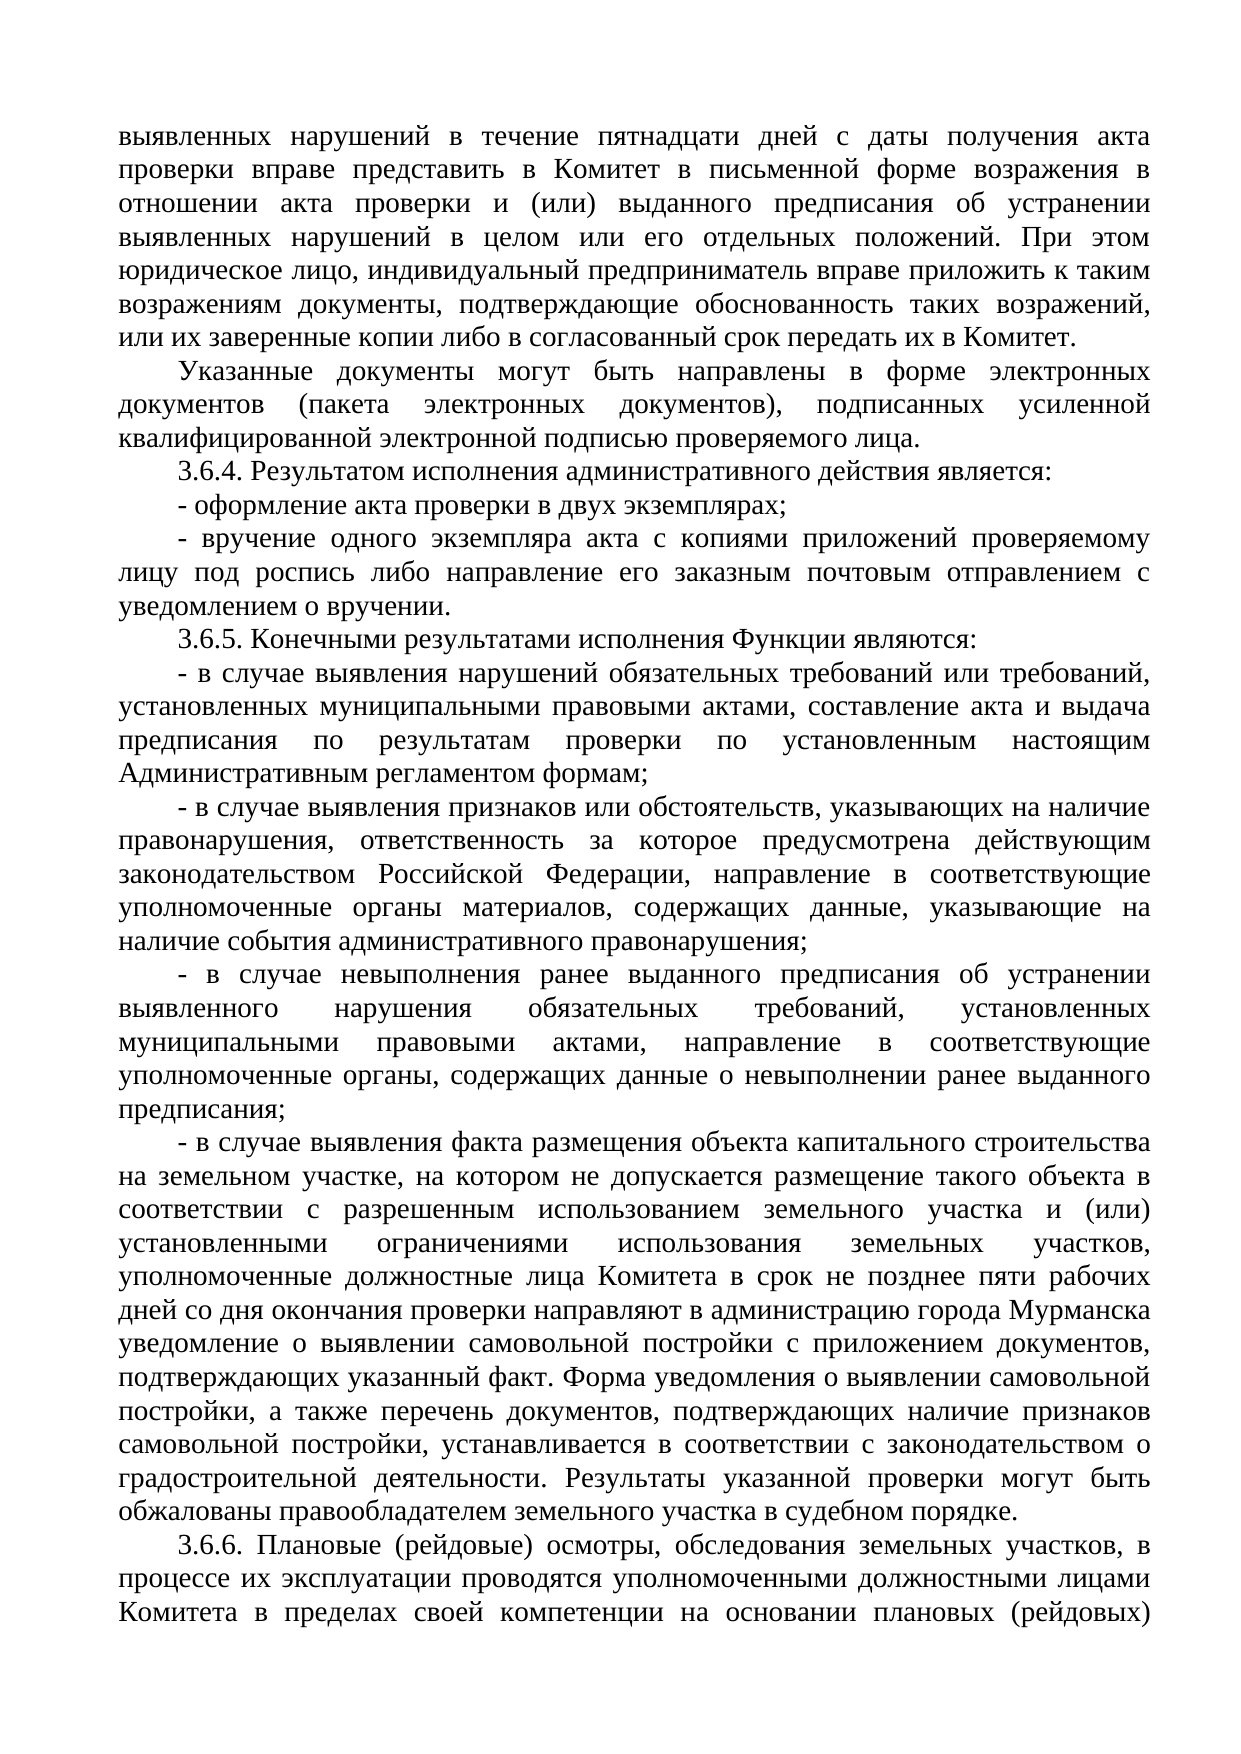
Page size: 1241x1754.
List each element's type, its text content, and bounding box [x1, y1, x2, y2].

text - вручение одного экземпляра акта с копиями приложений проверяемому лицу под роспись либо направление его заказным почтовым отправлением с уведомлением о вручении. [118, 521, 1152, 621]
text - оформление акта проверки в двух экземплярах; [118, 487, 1152, 521]
text Указанные документы могут быть направлены в форме электронных документов (пакета электронных документов), подписанных усиленной квалифицированной электронной подписью проверяемого лица. [118, 353, 1152, 453]
text 3.6.4. Результатом исполнения административного действия является: [118, 453, 1152, 487]
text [118, 1527, 1152, 1627]
text 3.6.5. Конечными результатами исполнения Функции являются: [118, 621, 1152, 655]
text - в случае невыполнения ранее выданного предписания об устранении выявленного нарушения обязательных требований, установленных муниципальными правовыми актами, направление в соответствующие уполномоченные органы, содержащих данные о невыполнении ранее выданного предписания; [118, 957, 1152, 1124]
text - в случае выявления нарушений обязательных требований или требований, установленных муниципальными правовыми актами, составление акта и выдача предписания по результатам проверки по установленным настоящим Административным регламентом формам; [118, 655, 1152, 789]
text - в случае выявления факта размещения объекта капитального строительства на земельном участке, на котором не допускается размещение такого объекта в соответствии с разрешенным использованием земельного участка и (или) установленными ограничениями использования земельных участков, уполномоченные должностные лица Комитета в срок не позднее пяти рабочих дней со дня окончания проверки направляют в администрацию города Мурманска уведомление о выявлении самовольной постройки с приложением документов, подтверждающих указанный факт. Форма уведомления о выявлении самовольной постройки, а также перечень документов, подтверждающих наличие признаков самовольной постройки, устанавливается в соответствии с законодательством о градостроительной деятельности. Результаты указанной проверки могут быть обжалованы правообладателем земельного участка в судебном порядке. [118, 1124, 1152, 1527]
text - в случае выявления признаков или обстоятельств, указывающих на наличие правонарушения, ответственность за которое предусмотрена действующим законодательством Российской Федерации, направление в соответствующие уполномоченные органы материалов, содержащих данные, указывающие на наличие события административного правонарушения; [118, 789, 1152, 957]
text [118, 118, 1152, 353]
